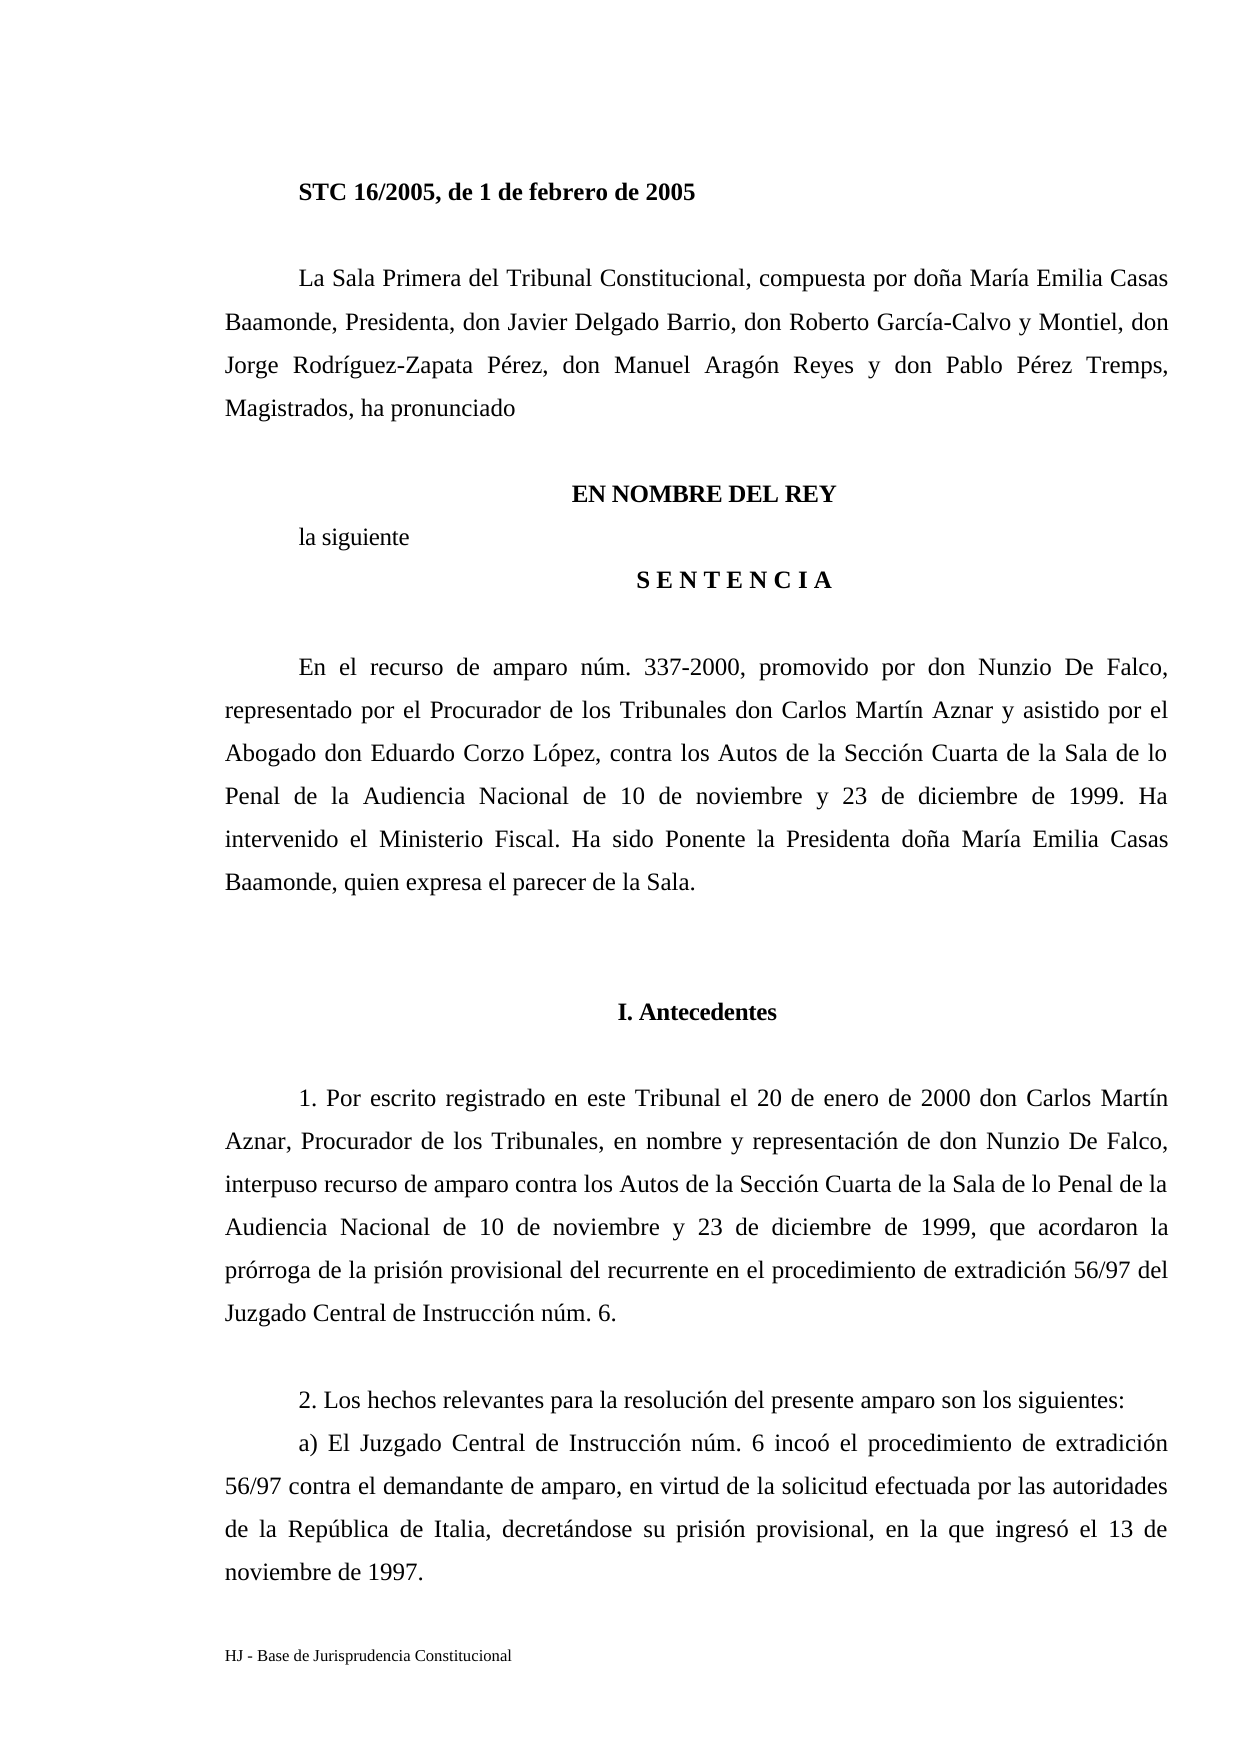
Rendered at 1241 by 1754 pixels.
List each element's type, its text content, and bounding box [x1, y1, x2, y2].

text EN NOMBRE DEL REY [224, 479, 1110, 508]
text 2. Los hechos relevantes para la resolución del presente amparo son los siguientes: [224, 1385, 1169, 1413]
text I. Antecedentes [224, 997, 1169, 1025]
text la siguiente [224, 522, 1110, 551]
text a) El Juzgado Central de Instrucción núm. 6 incoó el procedimiento de extradición 56/97 contra el demandante de amparo, en virtud de la solicitud efectuada por las autoridades de la República de Italia, decretándose su prisión provisional, en la que ingresó el 13 de noviembre de 1997. [224, 1428, 1169, 1586]
text S E N T E N C I A [224, 565, 1169, 594]
text 1. Por escrito registrado en este Tribunal el 20 de enero de 2000 don Carlos Martín Aznar, Procurador de los Tribunales, en nombre y representación de don Nunzio De Falco, interpuso recurso de amparo contra los Autos de la Sección Cuarta de la Sala de lo Penal de la Audiencia Nacional de 10 de noviembre y 23 de diciembre de 1999, que acordaron la prórroga de la prisión provisional del recurrente en el procedimiento de extradición 56/97 del Juzgado Central de Instrucción núm. 6. [224, 1083, 1169, 1327]
text STC 16/2005, de 1 de febrero de 2005 [224, 177, 1169, 206]
text En el recurso de amparo núm. 337-2000, promovido por don Nunzio De Falco, representado por el Procurador de los Tribunales don Carlos Martín Aznar y asistido por el Abogado don Eduardo Corzo López, contra los Autos de la Sección Cuarta de la Sala de lo Penal de la Audiencia Nacional de 10 de noviembre y 23 de diciembre de 1999. Ha intervenido el Ministerio Fiscal. Ha sido Ponente la Presidenta doña María Emilia Casas Baamonde, quien expresa el parecer de la Sala. [224, 652, 1169, 896]
text La Sala Primera del Tribunal Constitucional, compuesta por doña María Emilia Casas Baamonde, Presidenta, don Javier Delgado Barrio, don Roberto García-Calvo y Montiel, don Jorge Rodríguez-Zapata Pérez, don Manuel Aragón Reyes y don Pablo Pérez Tremps, Magistrados, ha pronunciado [224, 263, 1169, 422]
